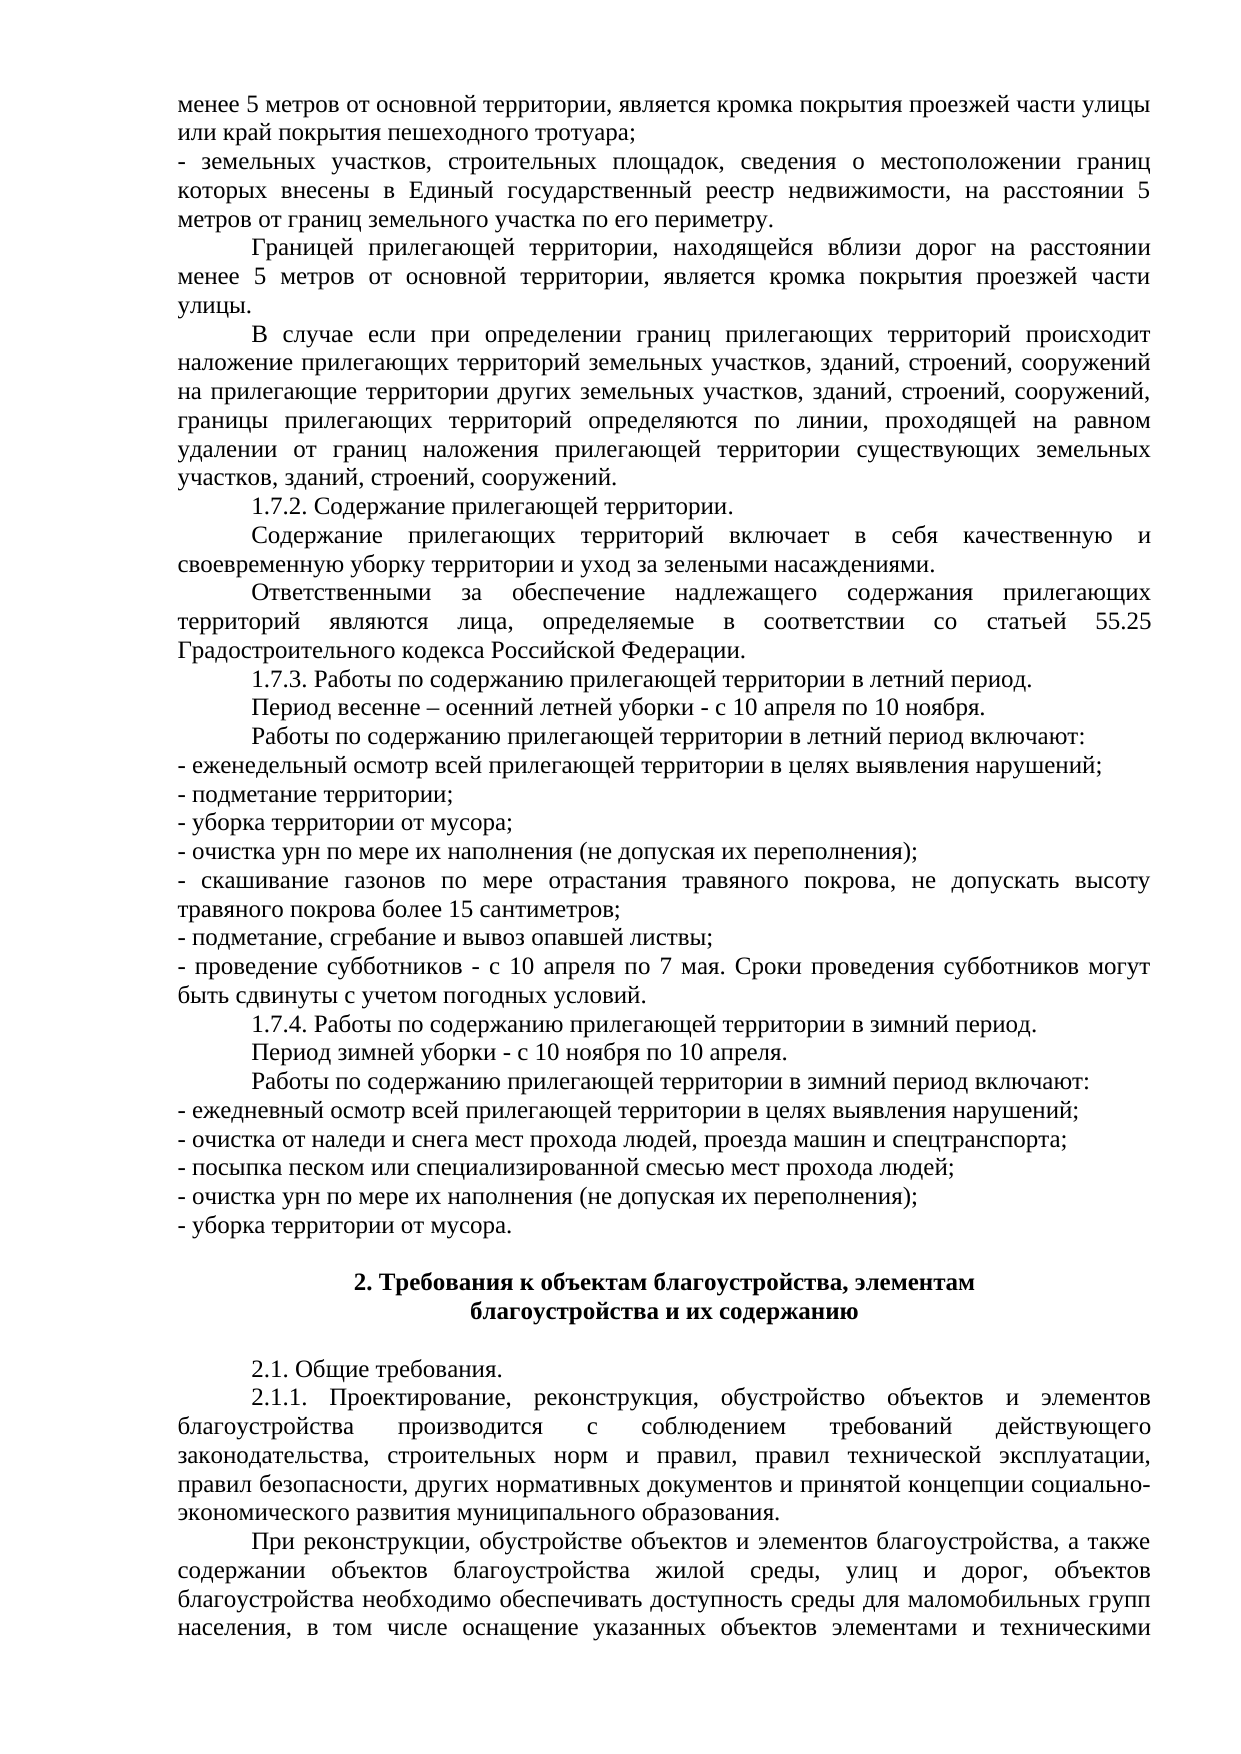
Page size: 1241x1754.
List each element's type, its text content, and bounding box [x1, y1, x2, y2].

text - еженедельный осмотр всей прилегающей территории в целях выявления нарушений; [177, 750, 1152, 779]
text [177, 89, 1152, 146]
text Работы по содержанию прилегающей территории в летний период включают: [177, 721, 1152, 750]
text 2. Требования к объектам благоустройства, элементам [177, 1267, 1152, 1296]
text Период весенне – осенний летней уборки - с 10 апреля по 10 ноября. [177, 692, 1152, 721]
text Период зимней уборки - с 10 ноября по 10 апреля. [177, 1037, 1152, 1066]
text - ежедневный осмотр всей прилегающей территории в целях выявления нарушений; [177, 1095, 1152, 1124]
text - проведение субботников - с 10 апреля по 7 мая. Сроки проведения субботников могут быть сдвинуты с учетом погодных условий. [177, 951, 1152, 1009]
text благоустройства и их содержанию [177, 1296, 1152, 1325]
text - подметание территории; [177, 779, 1152, 807]
text - уборка территории от мусора. [177, 1210, 1152, 1239]
text - очистка урн по мере их наполнения (не допуская их переполнения); [177, 1181, 1152, 1210]
text 1.7.4. Работы по содержанию прилегающей территории в зимний период. [177, 1009, 1152, 1037]
text В случае если при определении границ прилегающих территорий происходит наложение прилегающих территорий земельных участков, зданий, строений, сооружений на прилегающие территории других земельных участков, зданий, строений, сооружений, границы прилегающих территорий определяются по линии, проходящей на равном удалении от границ наложения прилегающей территории существующих земельных участков, зданий, строений, сооружений. [177, 319, 1152, 491]
text Ответственными за обеспечение надлежащего содержания прилегающих территорий являются лица, определяемые в соответствии со статьей 55.25 Градостроительного кодекса Российской Федерации. [177, 577, 1152, 664]
text - очистка урн по мере их наполнения (не допуская их переполнения); [177, 836, 1152, 865]
text - скашивание газонов по мере отрастания травяного покрова, не допускать высоту травяного покрова более 15 сантиметров; [177, 865, 1152, 922]
text 2.1. Общие требования. [177, 1354, 1152, 1382]
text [177, 1526, 1152, 1641]
text - земельных участков, строительных площадок, сведения о местоположении границ которых внесены в Единый государственный реестр недвижимости, на расстоянии 5 метров от границ земельного участка по его периметру. [177, 146, 1152, 232]
text Границей прилегающей территории, находящейся вблизи дорог на расстоянии менее 5 метров от основной территории, является кромка покрытия проезжей части улицы. [177, 232, 1152, 319]
text - очистка от наледи и снега мест прохода людей, проезда машин и спецтранспорта; [177, 1124, 1152, 1152]
text 1.7.2. Содержание прилегающей территории. [177, 491, 1152, 520]
text - подметание, сгребание и вывоз опавшей листвы; [177, 922, 1152, 951]
text Работы по содержанию прилегающей территории в зимний период включают: [177, 1066, 1152, 1095]
text - уборка территории от мусора; [177, 807, 1152, 836]
text 2.1.1. Проектирование, реконструкция, обустройство объектов и элементов благоустройства производится с соблюдением требований действующего законодательства, строительных норм и правил, правил технической эксплуатации, правил безопасности, других нормативных документов и принятой концепции социально-экономического развития муниципального образования. [177, 1382, 1152, 1526]
text Содержание прилегающих территорий включает в себя качественную и своевременную уборку территории и уход за зелеными насаждениями. [177, 520, 1152, 577]
text 1.7.3. Работы по содержанию прилегающей территории в летний период. [177, 664, 1152, 692]
text - посыпка песком или специализированной смесью мест прохода людей; [177, 1152, 1152, 1181]
